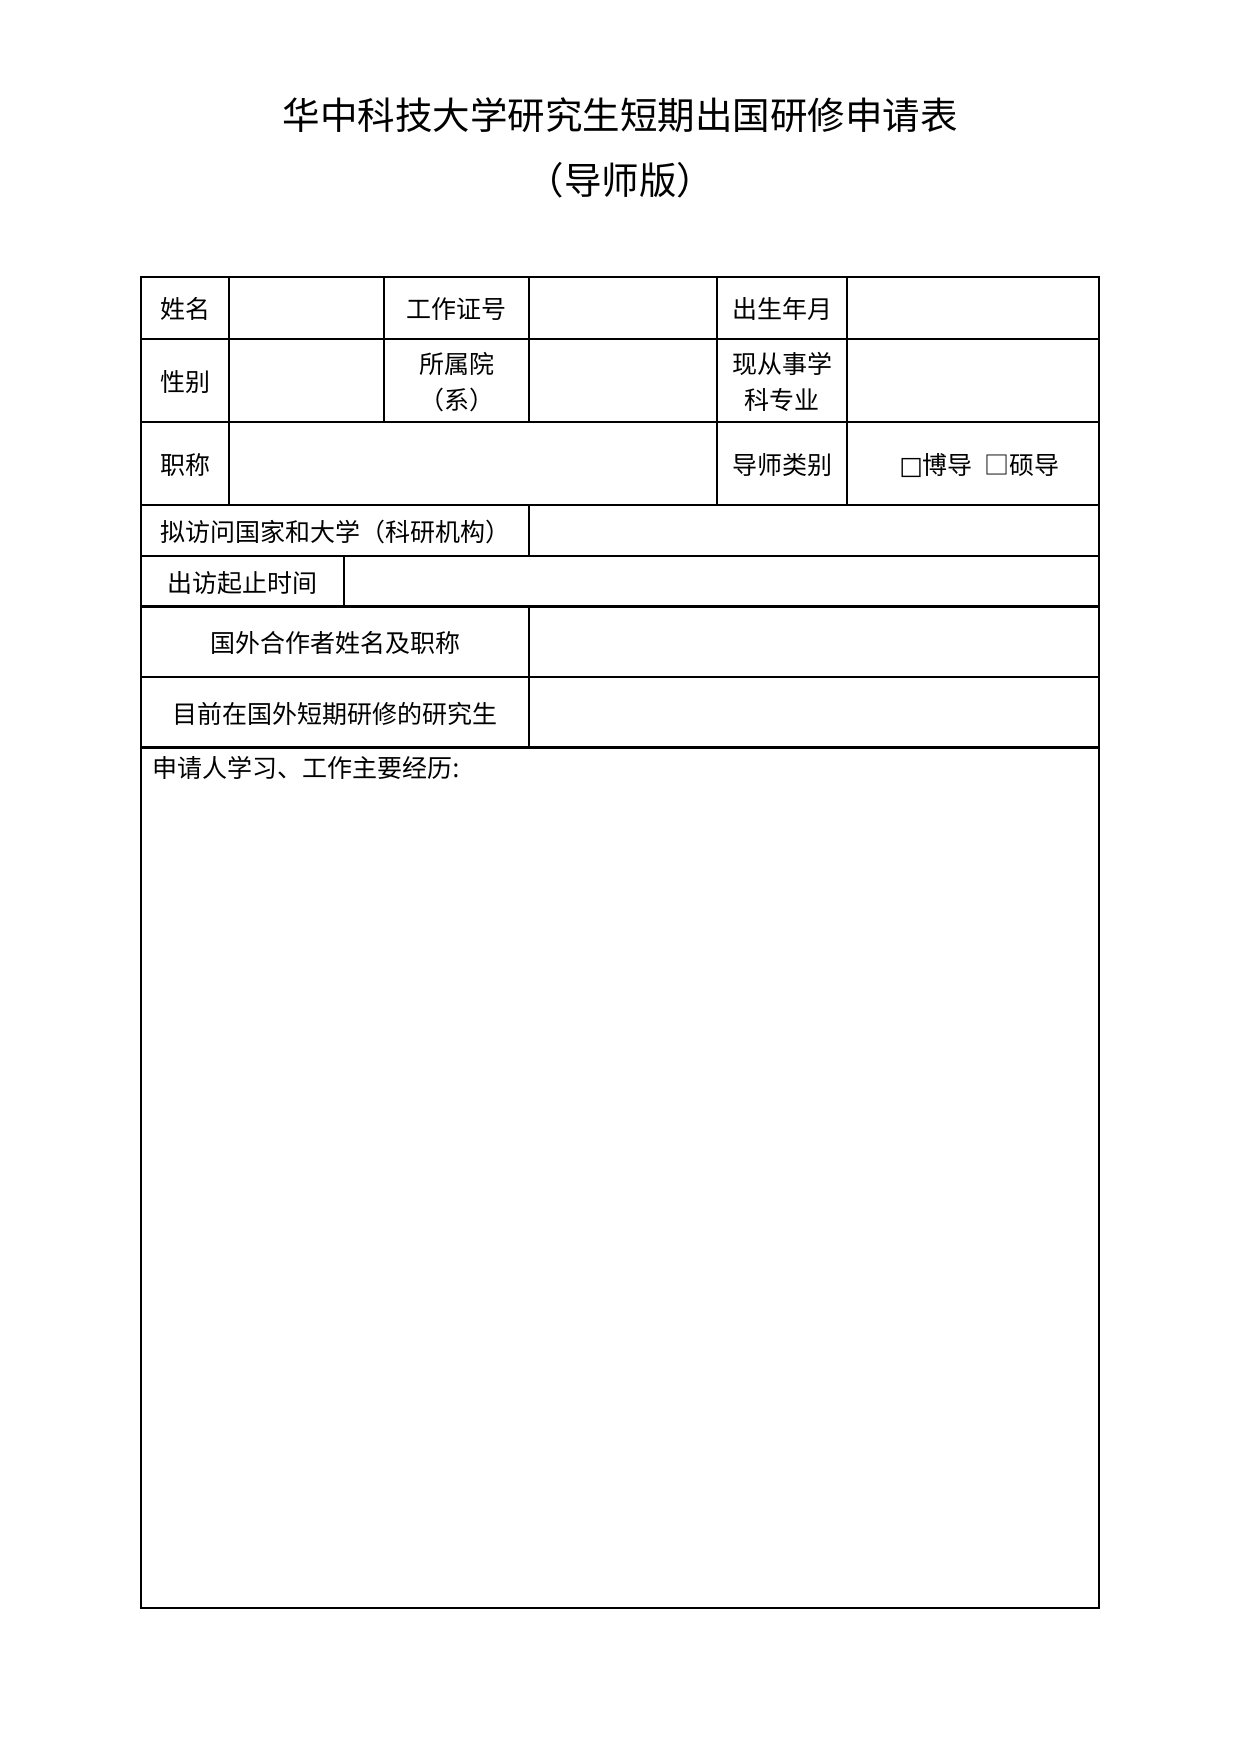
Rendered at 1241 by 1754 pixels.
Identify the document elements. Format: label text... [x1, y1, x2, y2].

table_cell 拟访问国家和大学（科研机构） [142, 506, 528, 555]
table_cell [530, 678, 1098, 746]
table_cell 导师类别 [718, 423, 846, 504]
table_cell [530, 340, 716, 421]
table_header 工作证号 [385, 278, 528, 338]
table_cell 性别 [142, 340, 228, 421]
text （导师版） [75, 146, 1165, 211]
table_cell [230, 423, 716, 504]
table_header 姓名 [142, 278, 228, 338]
table_cell [345, 557, 1098, 605]
text 华中科技大学研究生短期出国研修申请表 [75, 81, 1165, 146]
table_cell 出访起止时间 [142, 557, 343, 605]
table_header [230, 278, 383, 338]
table_cell 现从事学科专业 [718, 340, 846, 421]
table_cell [848, 340, 1098, 421]
table_cell 申请人学习、工作主要经历: [142, 749, 1098, 1607]
table_cell [530, 608, 1098, 676]
table_header 出生年月 [718, 278, 846, 338]
table_cell [530, 506, 1098, 555]
table_cell [230, 340, 383, 421]
table_cell □博导 □硕导 [848, 423, 1098, 504]
table_cell 所属院（系） [385, 340, 528, 421]
table_cell 职称 [142, 423, 228, 504]
table_cell 国外合作者姓名及职称 [142, 608, 528, 676]
table_header [848, 278, 1098, 338]
table_cell 目前在国外短期研修的研究生 [142, 678, 528, 746]
table_header [530, 278, 716, 338]
